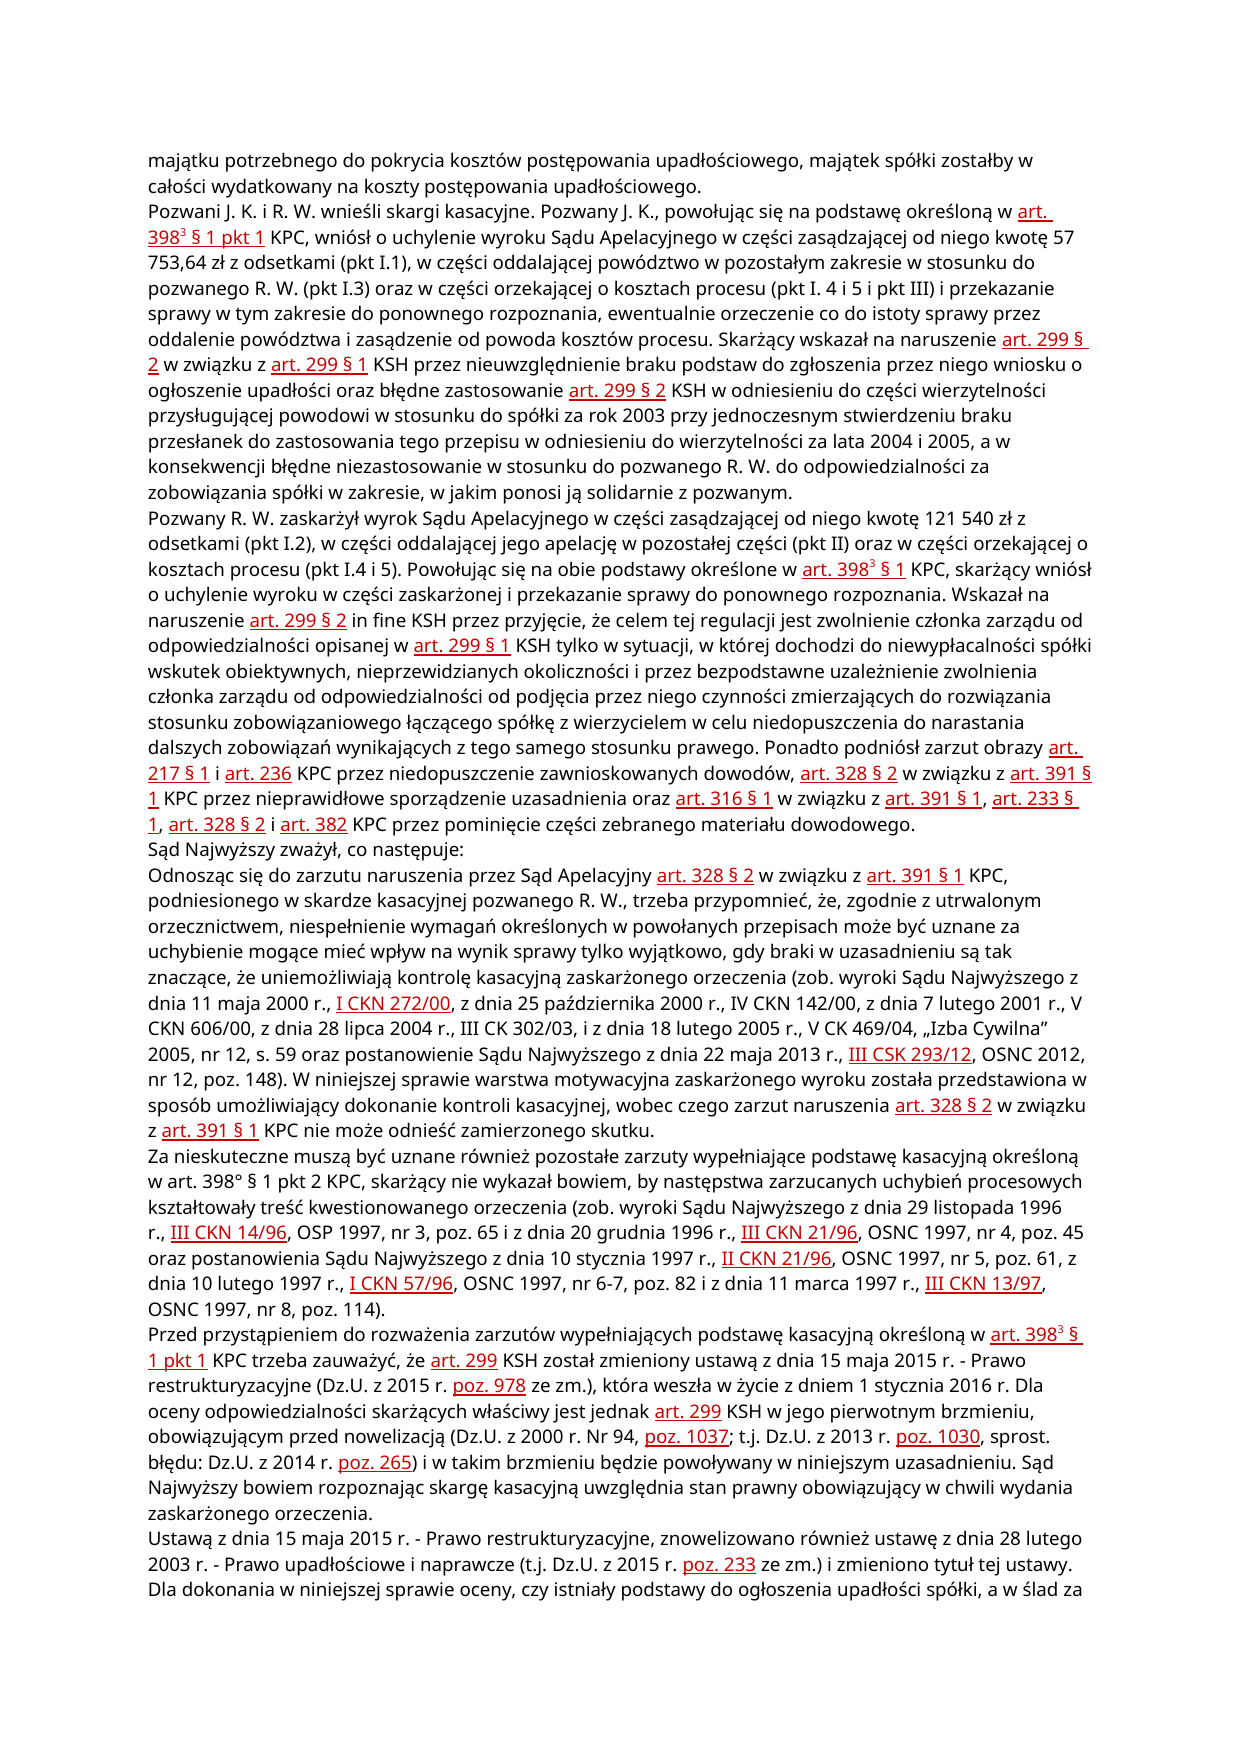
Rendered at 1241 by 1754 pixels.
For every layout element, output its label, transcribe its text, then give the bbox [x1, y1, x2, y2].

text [148, 1526, 1093, 1602]
text Pozwani J. K. i R. W. wnieśli skargi kasacyjne. Pozwany J. K., powołując się na podstawę określoną w art. 3983 § 1 pkt 1 KPC, wniósł o uchylenie wyroku Sądu Apelacyjnego w części zasądzającej od niego kwotę 57 753,64 zł z odsetkami (pkt I.1), w części oddalającej powództwo w pozostałym zakresie w stosunku do pozwanego R. W. (pkt I.3) oraz w części orzekającej o kosztach procesu (pkt I. 4 i 5 i pkt III) i przekazanie sprawy w tym zakresie do ponownego rozpoznania, ewentualnie orzeczenie co do istoty sprawy przez oddalenie powództwa i zasądzenie od powoda kosztów procesu. Skarżący wskazał na naruszenie art. 299 § 2 w związku z art. 299 § 1 KSH przez nieuwzględnienie braku podstaw do zgłoszenia przez niego wniosku o ogłoszenie upadłości oraz błędne zastosowanie art. 299 § 2 KSH w odniesieniu do części wierzytelności przysługującej powodowi w stosunku do spółki za rok 2003 przy jednoczesnym stwierdzeniu braku przesłanek do zastosowania tego przepisu w odniesieniu do wierzytelności za lata 2004 i 2005, a w konsekwencji błędne niezastosowanie w stosunku do pozwanego R. W. do odpowiedzialności za zobowiązania spółki w zakresie, w jakim ponosi ją solidarnie z pozwanym. [148, 199, 1093, 505]
text Pozwany R. W. zaskarżył wyrok Sądu Apelacyjnego w części zasądzającej od niego kwotę 121 540 zł z odsetkami (pkt I.2), w części oddalającej jego apelację w pozostałej części (pkt II) oraz w części orzekającej o kosztach procesu (pkt I.4 i 5). Powołując się na obie podstawy określone w art. 3983 § 1 KPC, skarżący wniósł o uchylenie wyroku w części zaskarżonej i przekazanie sprawy do ponownego rozpoznania. Wskazał na naruszenie art. 299 § 2 in fine KSH przez przyjęcie, że celem tej regulacji jest zwolnienie członka zarządu od odpowiedzialności opisanej w art. 299 § 1 KSH tylko w sytuacji, w której dochodzi do niewypłacalności spółki wskutek obiektywnych, nieprzewidzianych okoliczności i przez bezpodstawne uzależnienie zwolnienia członka zarządu od odpowiedzialności od podjęcia przez niego czynności zmierzających do rozwiązania stosunku zobowiązaniowego łączącego spółkę z wierzycielem w celu niedopuszczenia do narastania dalszych zobowiązań wynikających z tego samego stosunku prawego. Ponadto podniósł zarzut obrazy art. 217 § 1 i art. 236 KPC przez niedopuszczenie zawnioskowanych dowodów, art. 328 § 2 w związku z art. 391 § 1 KPC przez nieprawidłowe sporządzenie uzasadnienia oraz art. 316 § 1 w związku z art. 391 § 1, art. 233 § 1, art. 328 § 2 i art. 382 KPC przez pominięcie części zebranego materiału dowodowego. [148, 505, 1093, 837]
text Za nieskuteczne muszą być uznane również pozostałe zarzuty wypełniające podstawę kasacyjną określoną w art. 398° § 1 pkt 2 KPC, skarżący nie wykazał bowiem, by następstwa zarzucanych uchybień procesowych kształtowały treść kwestionowanego orzeczenia (zob. wyroki Sądu Najwyższego z dnia 29 listopada 1996 r., III CKN 14/96, OSP 1997, nr 3, poz. 65 i z dnia 20 grudnia 1996 r., III CKN 21/96, OSNC 1997, nr 4, poz. 45 oraz postanowienia Sądu Najwyższego z dnia 10 stycznia 1997 r., II CKN 21/96, OSNC 1997, nr 5, poz. 61, z dnia 10 lutego 1997 r., I CKN 57/96, OSNC 1997, nr 6-7, poz. 82 i z dnia 11 marca 1997 r., III CKN 13/97, OSNC 1997, nr 8, poz. 114). [148, 1143, 1093, 1322]
text Sąd Najwyższy zważył, co następuje: [148, 837, 1093, 862]
text Odnosząc się do zarzutu naruszenia przez Sąd Apelacyjny art. 328 § 2 w związku z art. 391 § 1 KPC, podniesionego w skardze kasacyjnej pozwanego R. W., trzeba przypomnieć, że, zgodnie z utrwalonym orzecznictwem, niespełnienie wymagań określonych w powołanych przepisach może być uznane za uchybienie mogące mieć wpływ na wynik sprawy tylko wyjątkowo, gdy braki w uzasadnieniu są tak znaczące, że uniemożliwiają kontrolę kasacyjną zaskarżonego orzeczenia (zob. wyroki Sądu Najwyższego z dnia 11 maja 2000 r., I CKN 272/00, z dnia 25 października 2000 r., IV CKN 142/00, z dnia 7 lutego 2001 r., V CKN 606/00, z dnia 28 lipca 2004 r., III CK 302/03, i z dnia 18 lutego 2005 r., V CK 469/04, „Izba Cywilna” 2005, nr 12, s. 59 oraz postanowienie Sądu Najwyższego z dnia 22 maja 2013 r., III CSK 293/12, OSNC 2012, nr 12, poz. 148). W niniejszej sprawie warstwa motywacyjna zaskarżonego wyroku została przedstawiona w sposób umożliwiający dokonanie kontroli kasacyjnej, wobec czego zarzut naruszenia art. 328 § 2 w związku z art. 391 § 1 KPC nie może odnieść zamierzonego skutku. [148, 862, 1093, 1143]
text Przed przystąpieniem do rozważenia zarzutów wypełniających podstawę kasacyjną określoną w art. 3983 § 1 pkt 1 KPC trzeba zauważyć, że art. 299 KSH został zmieniony ustawą z dnia 15 maja 2015 r. - Prawo restrukturyzacyjne (Dz.U. z 2015 r. poz. 978 ze zm.), która weszła w życie z dniem 1 stycznia 2016 r. Dla oceny odpowiedzialności skarżących właściwy jest jednak art. 299 KSH w jego pierwotnym brzmieniu, obowiązującym przed nowelizacją (Dz.U. z 2000 r. Nr 94, poz. 1037; t.j. Dz.U. z 2013 r. poz. 1030, sprost. błędu: Dz.U. z 2014 r. poz. 265) i w takim brzmieniu będzie powoływany w niniejszym uzasadnieniu. Sąd Najwyższy bowiem rozpoznając skargę kasacyjną uwzględnia stan prawny obowiązujący w chwili wydania zaskarżonego orzeczenia. [148, 1322, 1093, 1526]
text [148, 148, 1093, 199]
